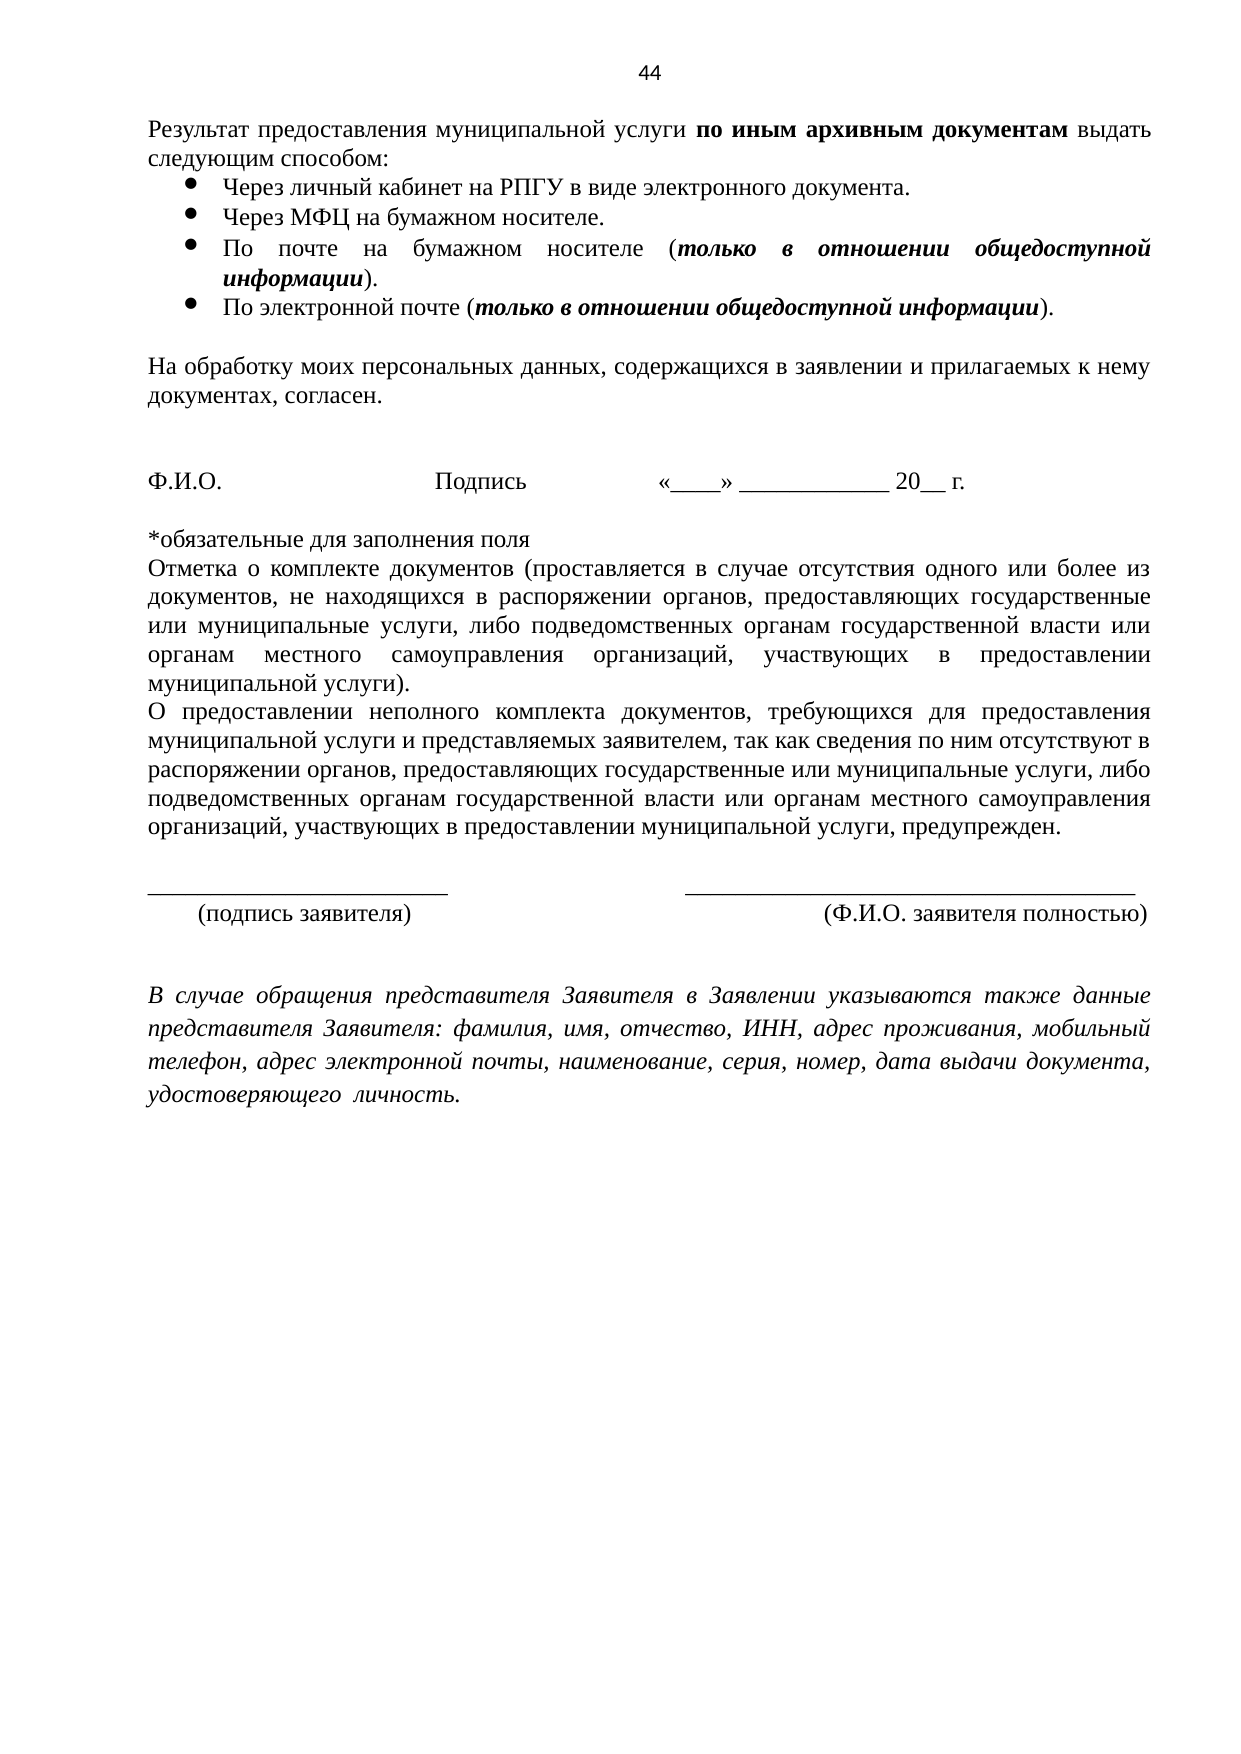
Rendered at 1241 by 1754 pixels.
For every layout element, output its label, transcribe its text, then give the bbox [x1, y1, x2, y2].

text Отметка о комплекте документов (проставляется в случае отсутствия одного или более из документов, не находящихся в распоряжении органов, предоставляющих государственные или муниципальные услуги, либо подведомственных органам государственной власти или органам местного самоуправления организаций, участвующих в предоставлении муниципальной услуги). [148, 553, 1152, 696]
text На обработку моих персональных данных, содержащихся в заявлении и прилагаемых к нему документах, согласен. [148, 351, 1152, 409]
list По почте на бумажном носителе (только в отношении общедоступной информации). [185, 233, 1152, 292]
text ________________________ ____________________________________ [148, 869, 1152, 898]
text *обязательные для заполнения поля [148, 524, 1152, 553]
text (подпись заявителя) (Ф.И.О. заявителя полностью) [148, 898, 1152, 926]
list Через МФЦ на бумажном носителе. [185, 202, 1152, 233]
text В случае обращения представителя Заявителя в Заявлении указываются также данные представителя Заявителя: фамилия, имя, отчество, ИНН, адрес проживания, мобильный телефон, адрес электронной почты, наименование, серия, номер, дата выдачи документа, удостоверяющего личность. [148, 980, 1152, 1108]
list По электронной почте (только в отношении общедоступной информации). [185, 292, 1152, 323]
text О предоставлении неполного комплекта документов, требующихся для предоставления муниципальной услуги и представляемых заявителем, так как сведения по ним отсутствуют в распоряжении органов, предоставляющих государственные или муниципальные услуги, либо подведомственных органам государственной власти или органам местного самоуправления организаций, участвующих в предоставлении муниципальной услуги, предупрежден. [148, 696, 1152, 840]
text Ф.И.О. Подпись «____» ____________ 20__ г. [148, 466, 1152, 495]
text Результат предоставления муниципальной услуги по иным архивным документам выдать следующим способом: [148, 114, 1152, 172]
list Через личный кабинет на РПГУ в виде электронного документа. [185, 172, 1152, 202]
